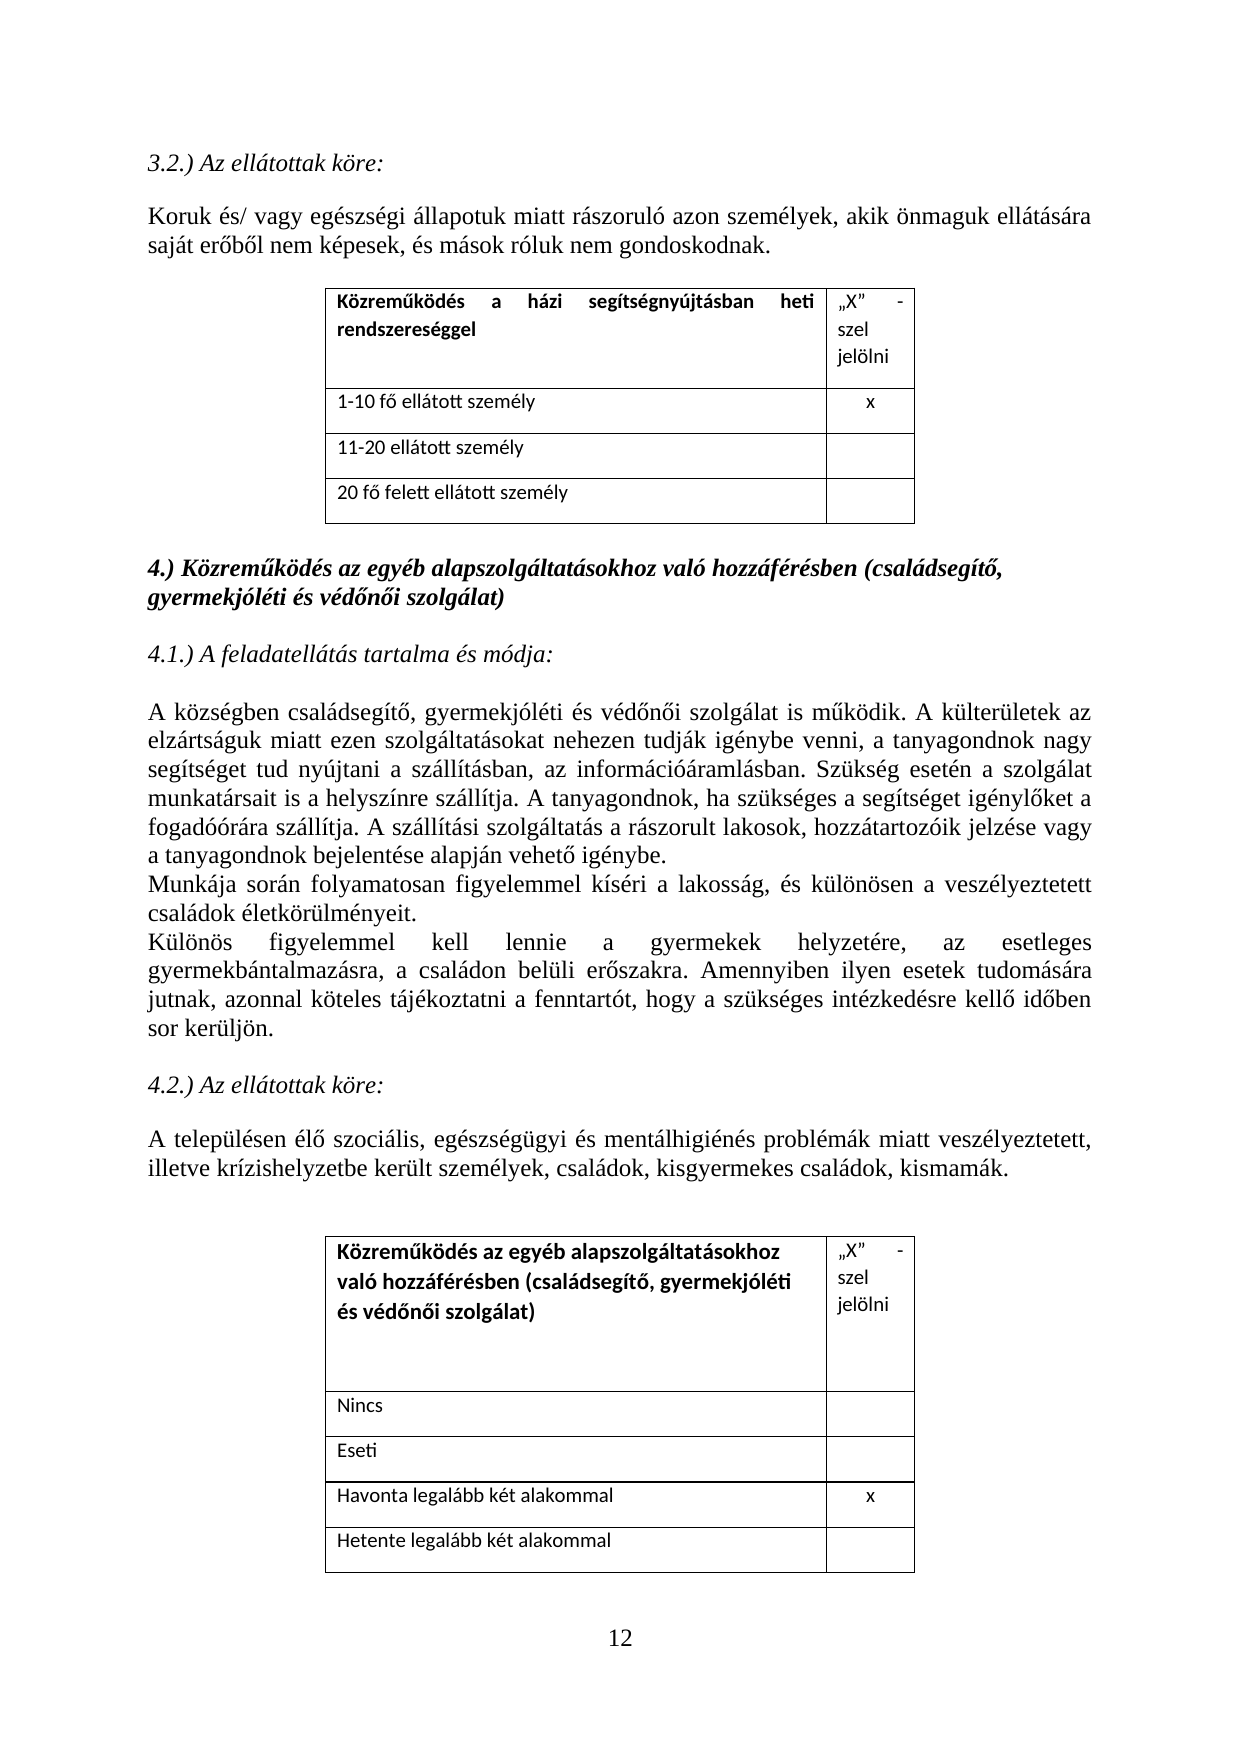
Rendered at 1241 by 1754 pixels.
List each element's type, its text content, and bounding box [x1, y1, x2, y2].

table_cell 11-20 ellátott személy [326, 434, 826, 478]
table_cell Eseti [326, 1437, 826, 1481]
text 4.1.) A feladatellátás tartalma és módja: [148, 639, 1093, 668]
table_cell Hetente legalább két alakommal [326, 1528, 826, 1572]
table_cell [827, 1392, 914, 1436]
text Koruk és/ vagy egészségi állapotuk miatt rászoruló azon személyek, akik önmaguk ellátására saját erőből nem képesek, és mások róluk nem gondoskodnak. [148, 201, 1093, 259]
text A községben családsegítő, gyermekjóléti és védőnői szolgálat is működik. A külterületek az elzártságuk miatt ezen szolgáltatásokat nehezen tudják igénybe venni, a tanyagondnok nagy segítséget tud nyújtani a szállításban, az információáramlásban. Szükség esetén a szolgálat munkatársait is a helyszínre szállítja. A tanyagondnok, ha szükséges a segítséget igénylőket a fogadóórára szállítja. A szállítási szolgáltatás a rászorult lakosok, hozzátartozóik jelzése vagy a tanyagondnok bejelentése alapján vehető igénybe. [148, 697, 1093, 869]
table_cell 1-10 fő ellátott személy [326, 389, 826, 433]
table_header Közreműködés a házi segítségnyújtásban heti rendszereséggel [326, 289, 826, 388]
table_header „X” -szel jelölni [827, 1237, 914, 1391]
text 3.2.) Az ellátottak köre: [148, 148, 1093, 176]
table_header Közreműködés az egyéb alapszolgáltatásokhoz való hozzáférésben (családsegítő, gyermekjóléti és védőnői szolgálat) [326, 1237, 826, 1391]
table_header „X” -szel jelölni [827, 289, 914, 388]
table_cell Havonta legalább két alakommal [326, 1483, 826, 1527]
table_cell 20 fő felett ellátott személy [326, 479, 826, 523]
table_cell [827, 1528, 914, 1572]
text 4.2.) Az ellátottak köre: [148, 1071, 1093, 1099]
table_cell x [827, 1483, 914, 1527]
text Különös figyelemmel kell lennie a gyermekek helyzetére, az esetleges gyermekbántalmazásra, a családon belüli erőszakra. Amennyiben ilyen esetek tudomására jutnak, azonnal köteles tájékoztatni a fenntartót, hogy a szükséges intézkedésre kellő időben sor kerüljön. [148, 927, 1093, 1042]
text A településen élő szociális, egészségügyi és mentálhigiénés problémák miatt veszélyeztetett, illetve krízishelyzetbe került személyek, családok, kisgyermekes családok, kismamák. [148, 1124, 1093, 1182]
table_cell [827, 434, 914, 478]
table_cell [827, 1437, 914, 1481]
table_cell Nincs [326, 1392, 826, 1436]
table_cell x [827, 389, 914, 433]
table_cell [827, 479, 914, 523]
text 4.) Közreműködés az egyéb alapszolgáltatásokhoz való hozzáférésben (családsegítő, gyermekjóléti és védőnői szolgálat) [148, 553, 1093, 611]
text Munkája során folyamatosan figyelemmel kíséri a lakosság, és különösen a veszélyeztetett családok életkörülményeit. [148, 869, 1093, 927]
